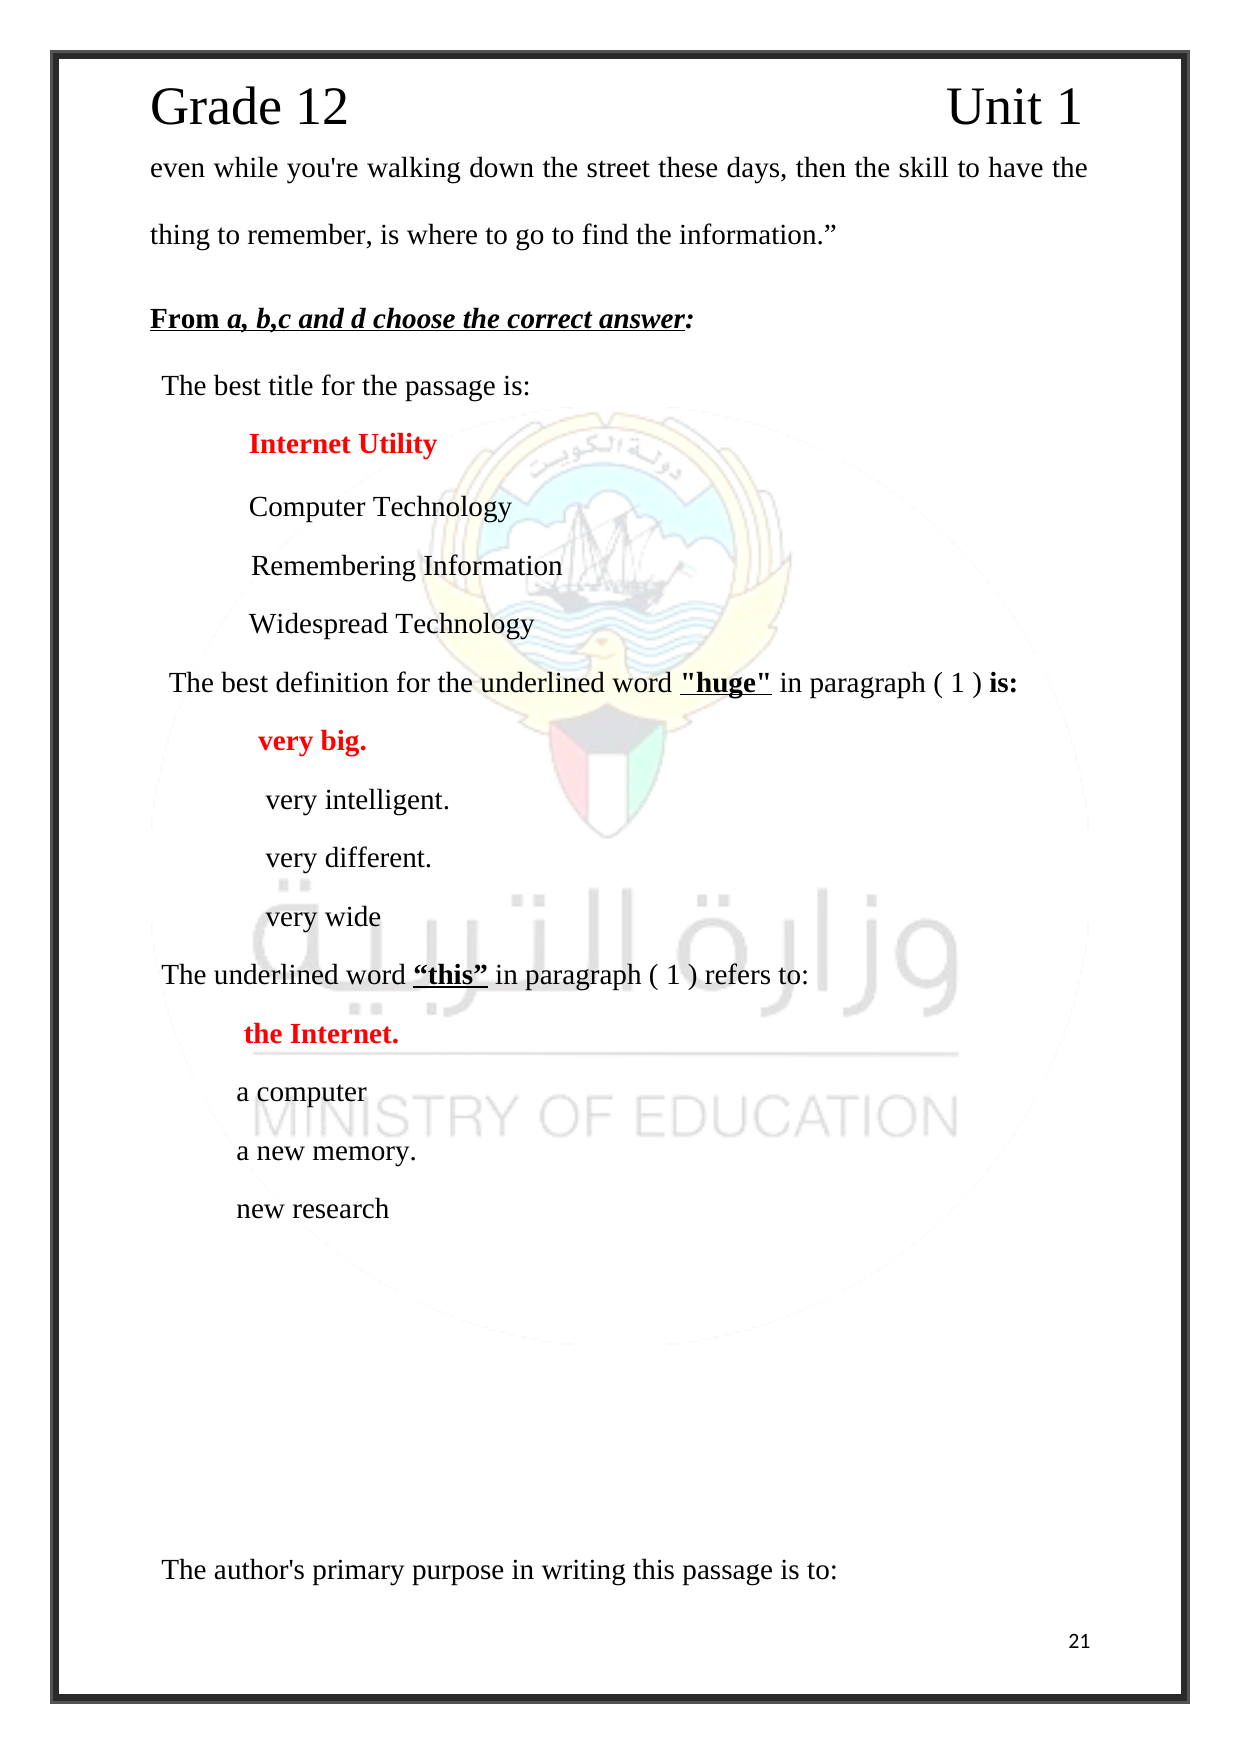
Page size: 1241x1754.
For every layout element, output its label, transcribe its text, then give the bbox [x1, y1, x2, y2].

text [150, 150, 1090, 251]
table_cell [150, 489, 1090, 1598]
table_header The best title for the passage is: Internet Utility [150, 368, 1090, 489]
text From a, b,c and d choose the correct answer: [150, 301, 1090, 334]
